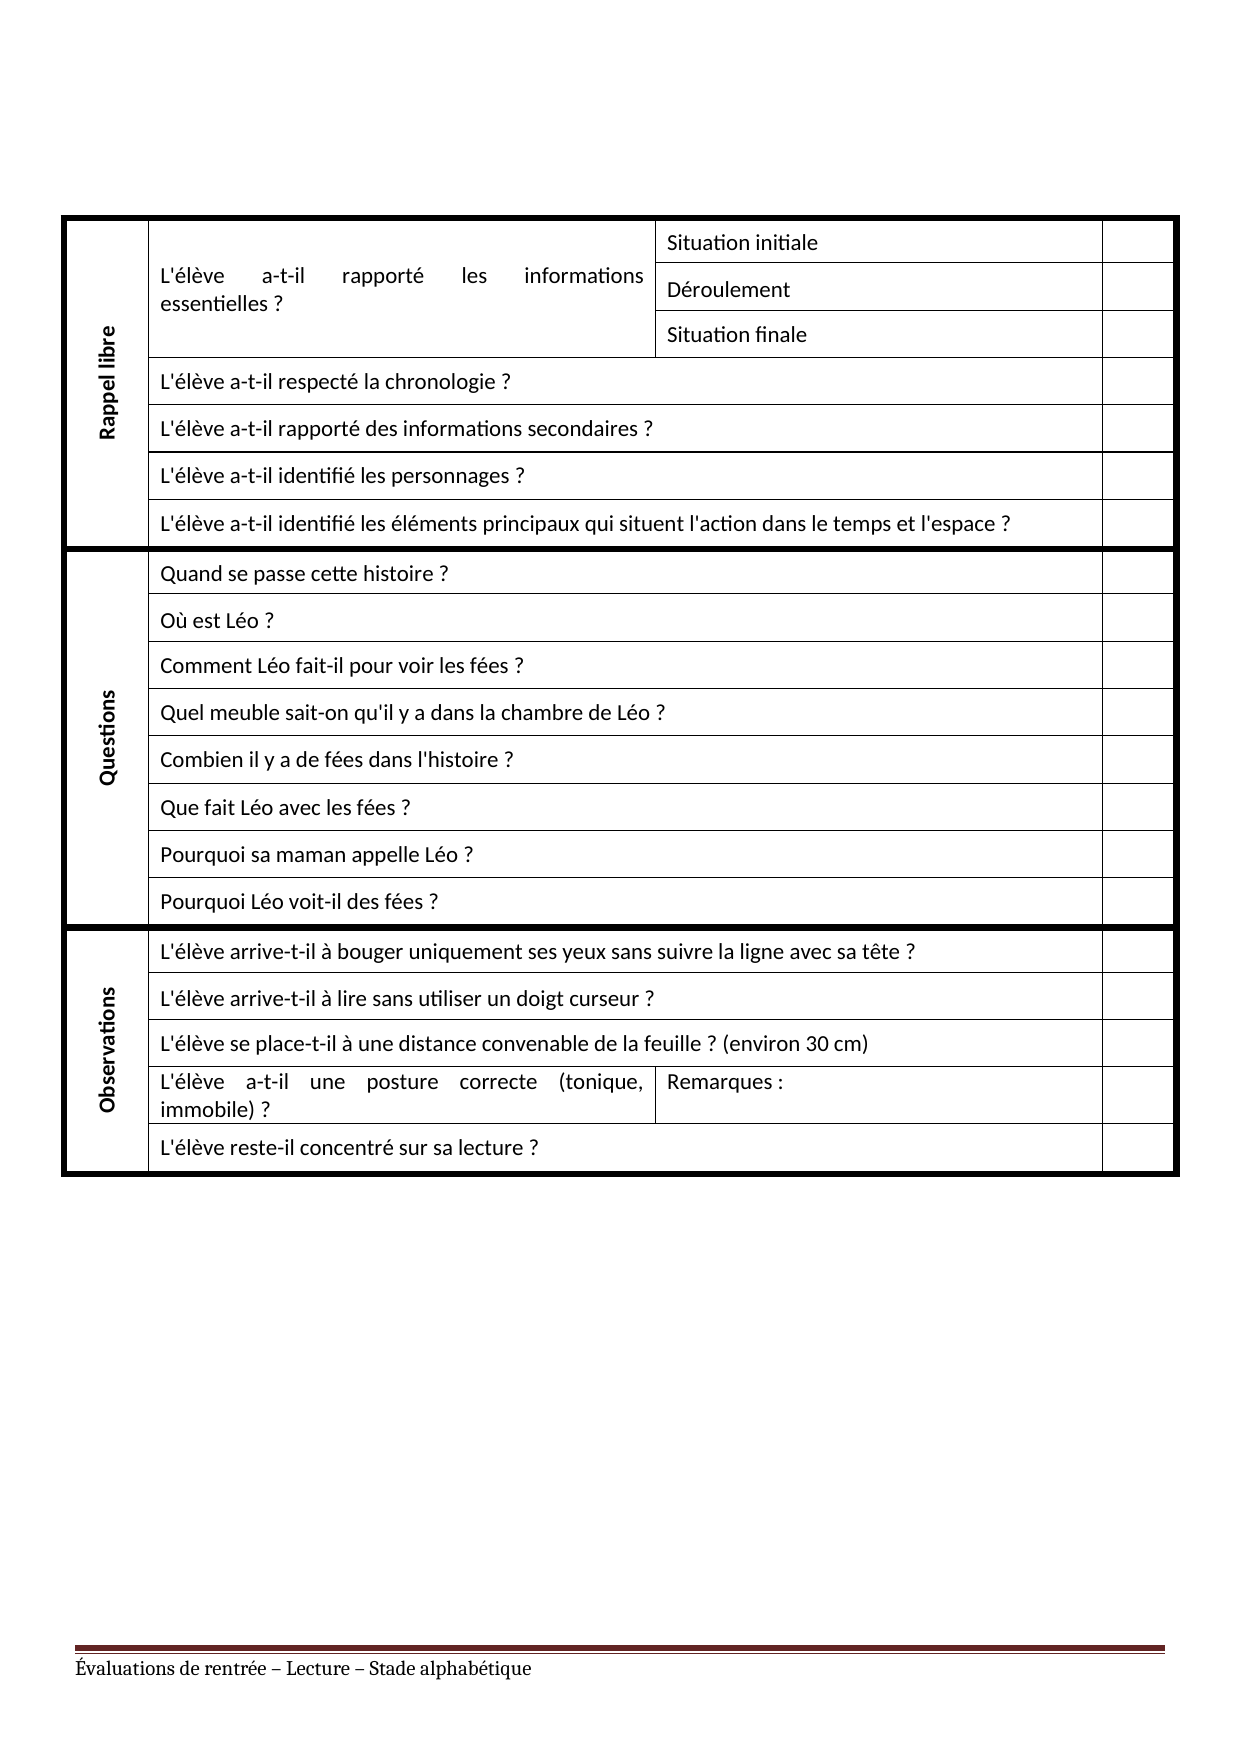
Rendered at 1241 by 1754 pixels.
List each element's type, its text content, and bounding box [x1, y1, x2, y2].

table_cell [1103, 931, 1173, 972]
table_cell Pourquoi sa maman appelle Léo ? [149, 831, 1102, 877]
table_cell L'élève a-t-il rapporté des informations secondaires ? [149, 405, 1102, 451]
table_cell Pourquoi Léo voit-il des fées ? [149, 878, 1102, 924]
table_cell [1103, 405, 1173, 451]
table_cell [1103, 500, 1173, 546]
table_cell [1103, 973, 1173, 1019]
table_cell L'élève se place-t-il à une distance convenable de la feuille ? (environ 30 cm) [149, 1020, 1102, 1066]
table_cell Situation finale [656, 311, 1102, 357]
table_cell L'élève arrive-t-il à bouger uniquement ses yeux sans suivre la ligne avec sa tête ? [149, 931, 1102, 972]
table_header Situation initiale [656, 221, 1102, 262]
table_cell [1103, 1067, 1173, 1123]
table_cell [1103, 689, 1173, 735]
table_cell [1103, 1020, 1173, 1066]
table_cell Observations [67, 931, 148, 1171]
table_cell Quand se passe cette histoire ? [149, 552, 1102, 593]
table_header Rappel libre [67, 221, 148, 546]
table_cell Questions [67, 552, 148, 924]
table_cell [1103, 552, 1173, 593]
table_cell L'élève arrive-t-il à lire sans utiliser un doigt curseur ? [149, 973, 1102, 1019]
table_cell Remarques : [656, 1067, 1102, 1123]
table_cell [1103, 263, 1173, 309]
table_cell Comment Léo fait-il pour voir les fées ? [149, 642, 1102, 688]
table_header [1103, 221, 1173, 262]
table_cell L'élève a-t-il respecté la chronologie ? [149, 358, 1102, 404]
table_cell L'élève a-t-il identifié les éléments principaux qui situent l'action dans le temps et l'espace ? [149, 500, 1102, 546]
table_cell Où est Léo ? [149, 594, 1102, 641]
table_header L'élève a-t-il rapporté les informations essentielles ? [149, 221, 655, 357]
table_cell [1103, 784, 1173, 830]
table_cell [1103, 831, 1173, 877]
table_cell Quel meuble sait-on qu'il y a dans la chambre de Léo ? [149, 689, 1102, 735]
table_cell [1103, 311, 1173, 357]
table_cell [1103, 453, 1173, 499]
table_cell Que fait Léo avec les fées ? [149, 784, 1102, 830]
table_cell L'élève a-t-il une posture correcte (tonique, immobile) ? [149, 1067, 655, 1123]
table_cell [1103, 594, 1173, 641]
table_cell [1103, 642, 1173, 688]
table_cell [1103, 358, 1173, 404]
table_cell Combien il y a de fées dans l'histoire ? [149, 736, 1102, 782]
table_cell L'élève a-t-il identifié les personnages ? [149, 453, 1102, 499]
table_cell [1103, 878, 1173, 924]
table_cell [1103, 736, 1173, 782]
table_cell L'élève reste-il concentré sur sa lecture ? [149, 1124, 1102, 1171]
table_cell [1103, 1124, 1173, 1171]
table_cell Déroulement [656, 263, 1102, 309]
